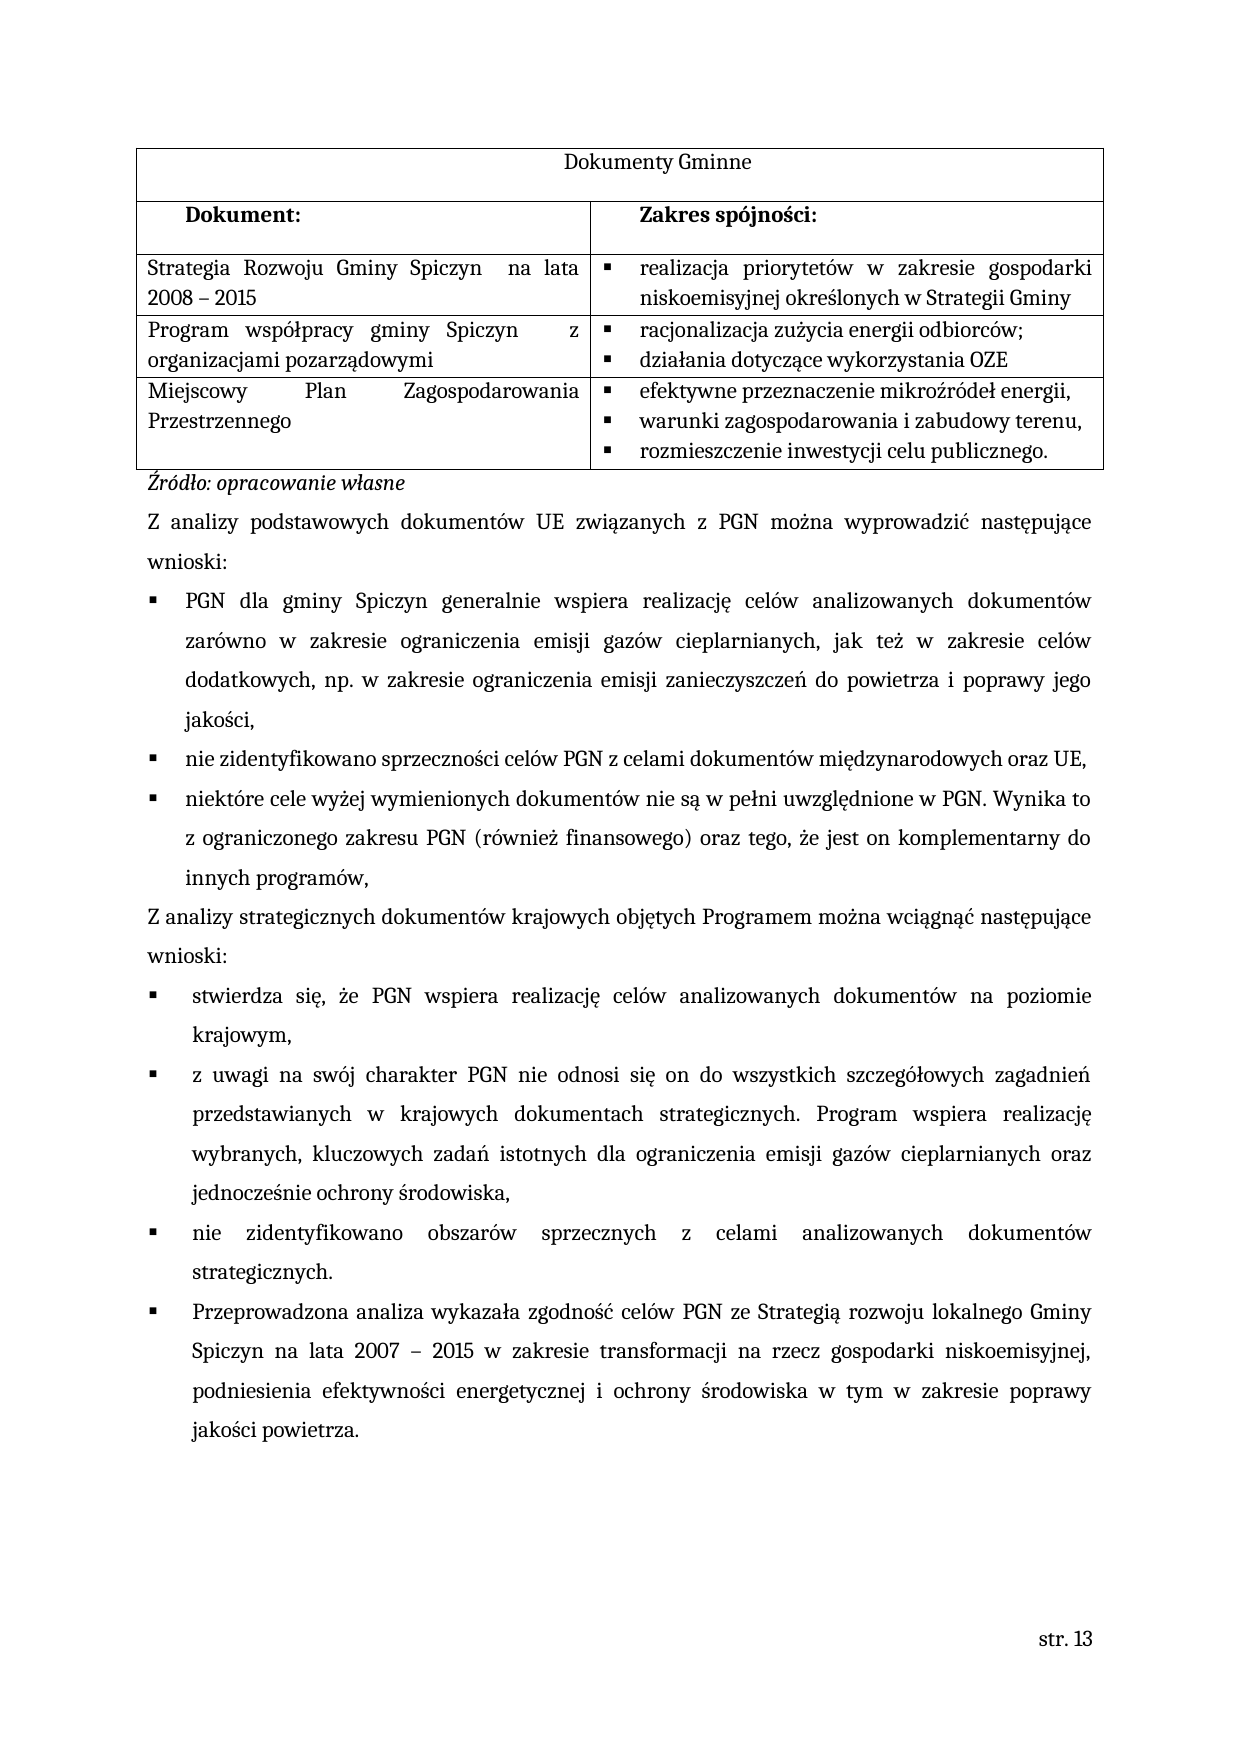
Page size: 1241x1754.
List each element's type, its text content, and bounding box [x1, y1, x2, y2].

table_cell Strategia Rozwoju Gminy Spiczyn na lata 2008 – 2015 [137, 255, 590, 315]
list Przeprowadzona analiza wykazała zgodność celów PGN ze Strategią rozwoju lokalnego Gminy Spiczyn na lata 2007 – 2015 w zakresie transformacji na rzecz gospodarki niskoemisyjnej, podniesienia efektywności energetycznej i ochrony środowiska w tym w zakresie poprawy jakości powietrza. [148, 1298, 1093, 1443]
table_cell Miejscowy Plan Zagospodarowania Przestrzennego [137, 378, 590, 468]
text Źródło: opracowanie własne [148, 470, 1093, 496]
table_cell Dokumenty Gminne [137, 149, 1103, 201]
list stwierdza się, że PGN wspiera realizację celów analizowanych dokumentów na poziomie krajowym, [148, 983, 1093, 1048]
list PGN dla gminy Spiczyn generalnie wspiera realizację celów analizowanych dokumentów zarówno w zakresie ograniczenia emisji gazów cieplarnianych, jak też w zakresie celów dodatkowych, np. w zakresie ograniczenia emisji zanieczyszczeń do powietrza i poprawy jego jakości, [148, 588, 1093, 733]
list z uwagi na swój charakter PGN nie odnosi się on do wszystkich szczegółowych zagadnień przedstawianych w krajowych dokumentach strategicznych. Program wspiera realizację wybranych, kluczowych zadań istotnych dla ograniczenia emisji gazów cieplarnianych oraz jednocześnie ochrony środowiska, [148, 1062, 1093, 1206]
text Z analizy podstawowych dokumentów UE związanych z PGN można wyprowadzić następujące wnioski: [148, 509, 1093, 575]
table_cell Program współpracy gminy Spiczyn z organizacjami pozarządowymi [137, 316, 590, 377]
table_cell efektywne przeznaczenie mikroźródeł energii, warunki zagospodarowania i zabudowy terenu, rozmieszczenie inwestycji celu publicznego. [591, 378, 1103, 468]
list nie zidentyfikowano sprzeczności celów PGN z celami dokumentów międzynarodowych oraz UE, [148, 746, 1093, 772]
list niektóre cele wyżej wymienionych dokumentów nie są w pełni uwzględnione w PGN. Wynika to z ograniczonego zakresu PGN (również finansowego) oraz tego, że jest on komplementarny do innych programów, [148, 785, 1093, 891]
table_cell Zakres spójności: [591, 202, 1103, 254]
list nie zidentyfikowano obszarów sprzecznych z celami analizowanych dokumentów strategicznych. [148, 1219, 1093, 1285]
text Z analizy strategicznych dokumentów krajowych objętych Programem można wciągnąć następujące wnioski: [148, 904, 1093, 969]
table_cell Dokument: [137, 202, 590, 254]
table_cell racjonalizacja zużycia energii odbiorców; działania dotyczące wykorzystania OZE [591, 316, 1103, 377]
table_cell realizacja priorytetów w zakresie gospodarki niskoemisyjnej określonych w Strategii Gminy [591, 255, 1103, 315]
